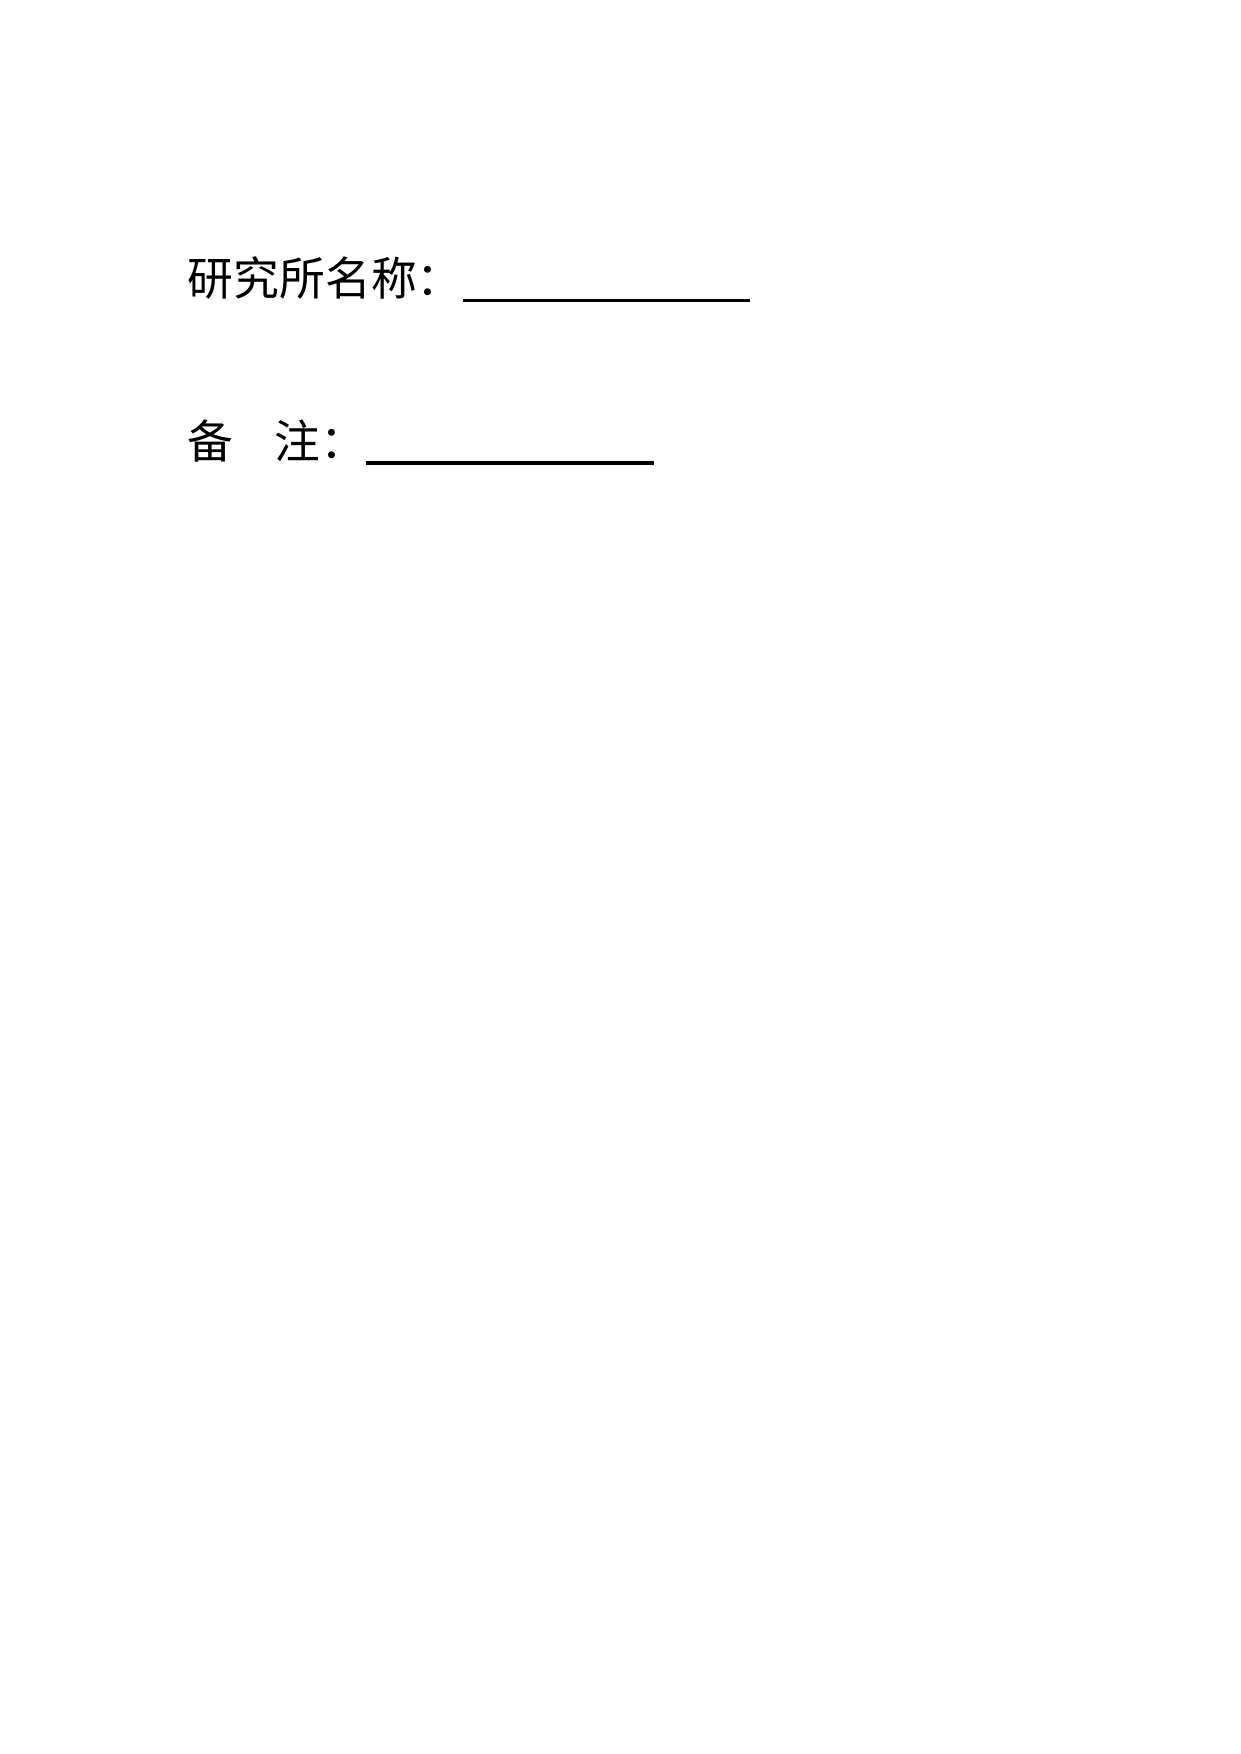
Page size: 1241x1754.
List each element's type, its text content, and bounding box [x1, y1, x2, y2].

text 研究所名称： [187, 227, 1053, 324]
text 备 注： [187, 389, 1053, 487]
